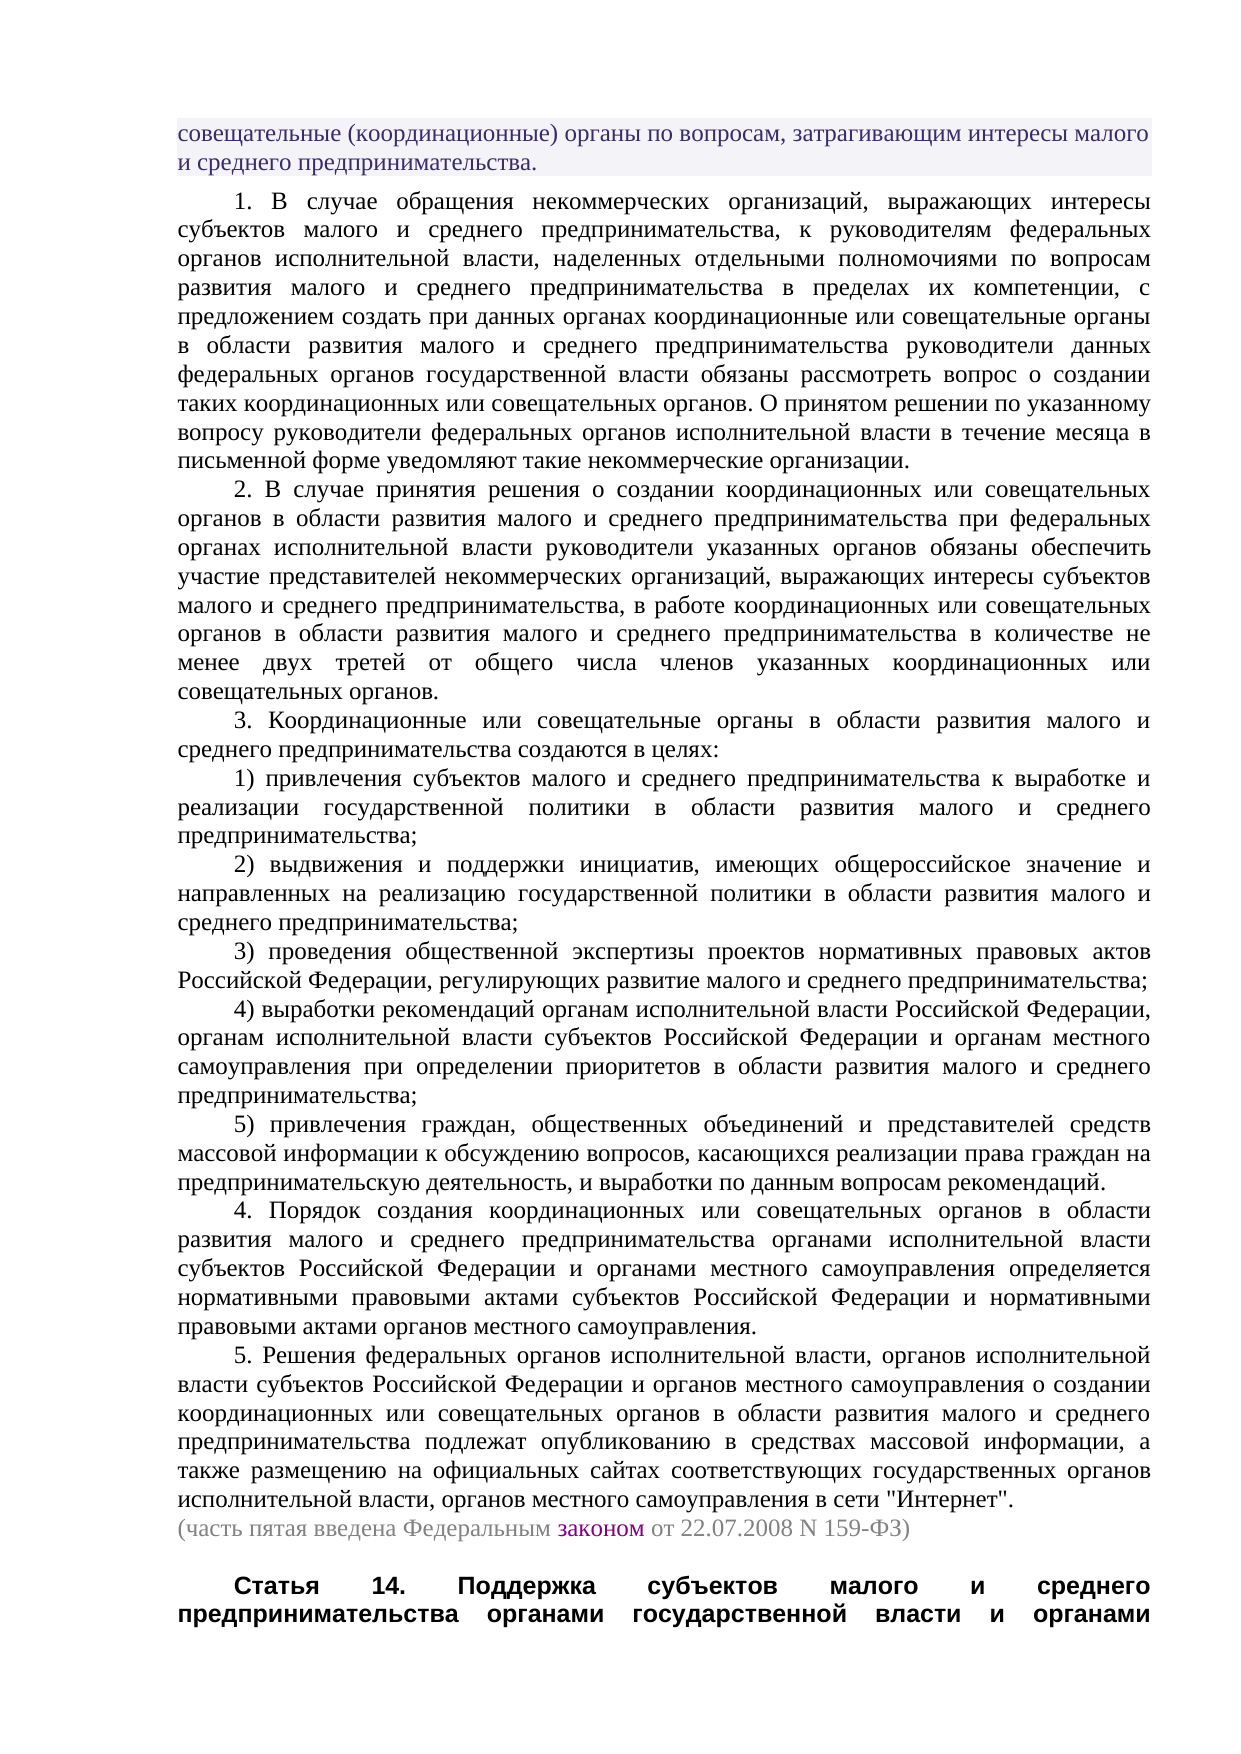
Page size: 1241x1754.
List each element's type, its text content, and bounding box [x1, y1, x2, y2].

text 1. В случае обращения некоммерческих организаций, выражающих интересы субъектов малого и среднего предпринимательства, к руководителям федеральных органов исполнительной власти, наделенных отдельными полномочиями по вопросам развития малого и среднего предпринимательства в пределах их компетенции, с предложением создать при данных органах координационные или совещательные органы в области развития малого и среднего предпринимательства руководители данных федеральных органов государственной власти обязаны рассмотреть вопрос о создании таких координационных или совещательных органов. О принятом решении по указанному вопросу руководители федеральных органов исполнительной власти в течение месяца в письменной форме уведомляют такие некоммерческие организации. [177, 186, 1152, 474]
text 4. Порядок создания координационных или совещательных органов в области развития малого и среднего предпринимательства органами исполнительной власти субъектов Российской Федерации и органами местного самоуправления определяется нормативными правовыми актами субъектов Российской Федерации и нормативными правовыми актами органов местного самоуправления. [177, 1196, 1152, 1340]
text (часть пятая введена Федеральным законом от 22.07.2008 N 159-ФЗ) [177, 1513, 1152, 1542]
text 2. В случае принятия решения о создании координационных или совещательных органов в области развития малого и среднего предпринимательства при федеральных органах исполнительной власти руководители указанных органов обязаны обеспечить участие представителей некоммерческих организаций, выражающих интересы субъектов малого и среднего предпринимательства, в работе координационных или совещательных органов в области развития малого и среднего предпринимательства в количестве не менее двух третей от общего числа членов указанных координационных или совещательных органов. [177, 474, 1152, 705]
text 2) выдвижения и поддержки инициатив, имеющих общероссийское значение и направленных на реализацию государственной политики в области развития малого и среднего предпринимательства; [177, 849, 1152, 936]
text 1) привлечения субъектов малого и среднего предпринимательства к выработке и реализации государственной политики в области развития малого и среднего предпринимательства; [177, 763, 1152, 849]
text 5) привлечения граждан, общественных объединений и представителей средств массовой информации к обсуждению вопросов, касающихся реализации права граждан на предпринимательскую деятельность, и выработки по данным вопросам рекомендаций. [177, 1109, 1152, 1196]
text 5. Решения федеральных органов исполнительной власти, органов исполнительной власти субъектов Российской Федерации и органов местного самоуправления о создании координационных или совещательных органов в области развития малого и среднего предпринимательства подлежат опубликованию в средствах массовой информации, а также размещению на официальных сайтах соответствующих государственных органов исполнительной власти, органов местного самоуправления в сети "Интернет". [177, 1340, 1152, 1513]
text 3) проведения общественной экспертизы проектов нормативных правовых актов Российской Федерации, регулирующих развитие малого и среднего предпринимательства; [177, 936, 1152, 993]
text 4) выработки рекомендаций органам исполнительной власти Российской Федерации, органам исполнительной власти субъектов Российской Федерации и органам местного самоуправления при определении приоритетов в области развития малого и среднего предпринимательства; [177, 993, 1152, 1109]
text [177, 118, 1152, 176]
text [177, 1571, 1152, 1628]
text 3. Координационные или совещательные органы в области развития малого и среднего предпринимательства создаются в целях: [177, 705, 1152, 763]
